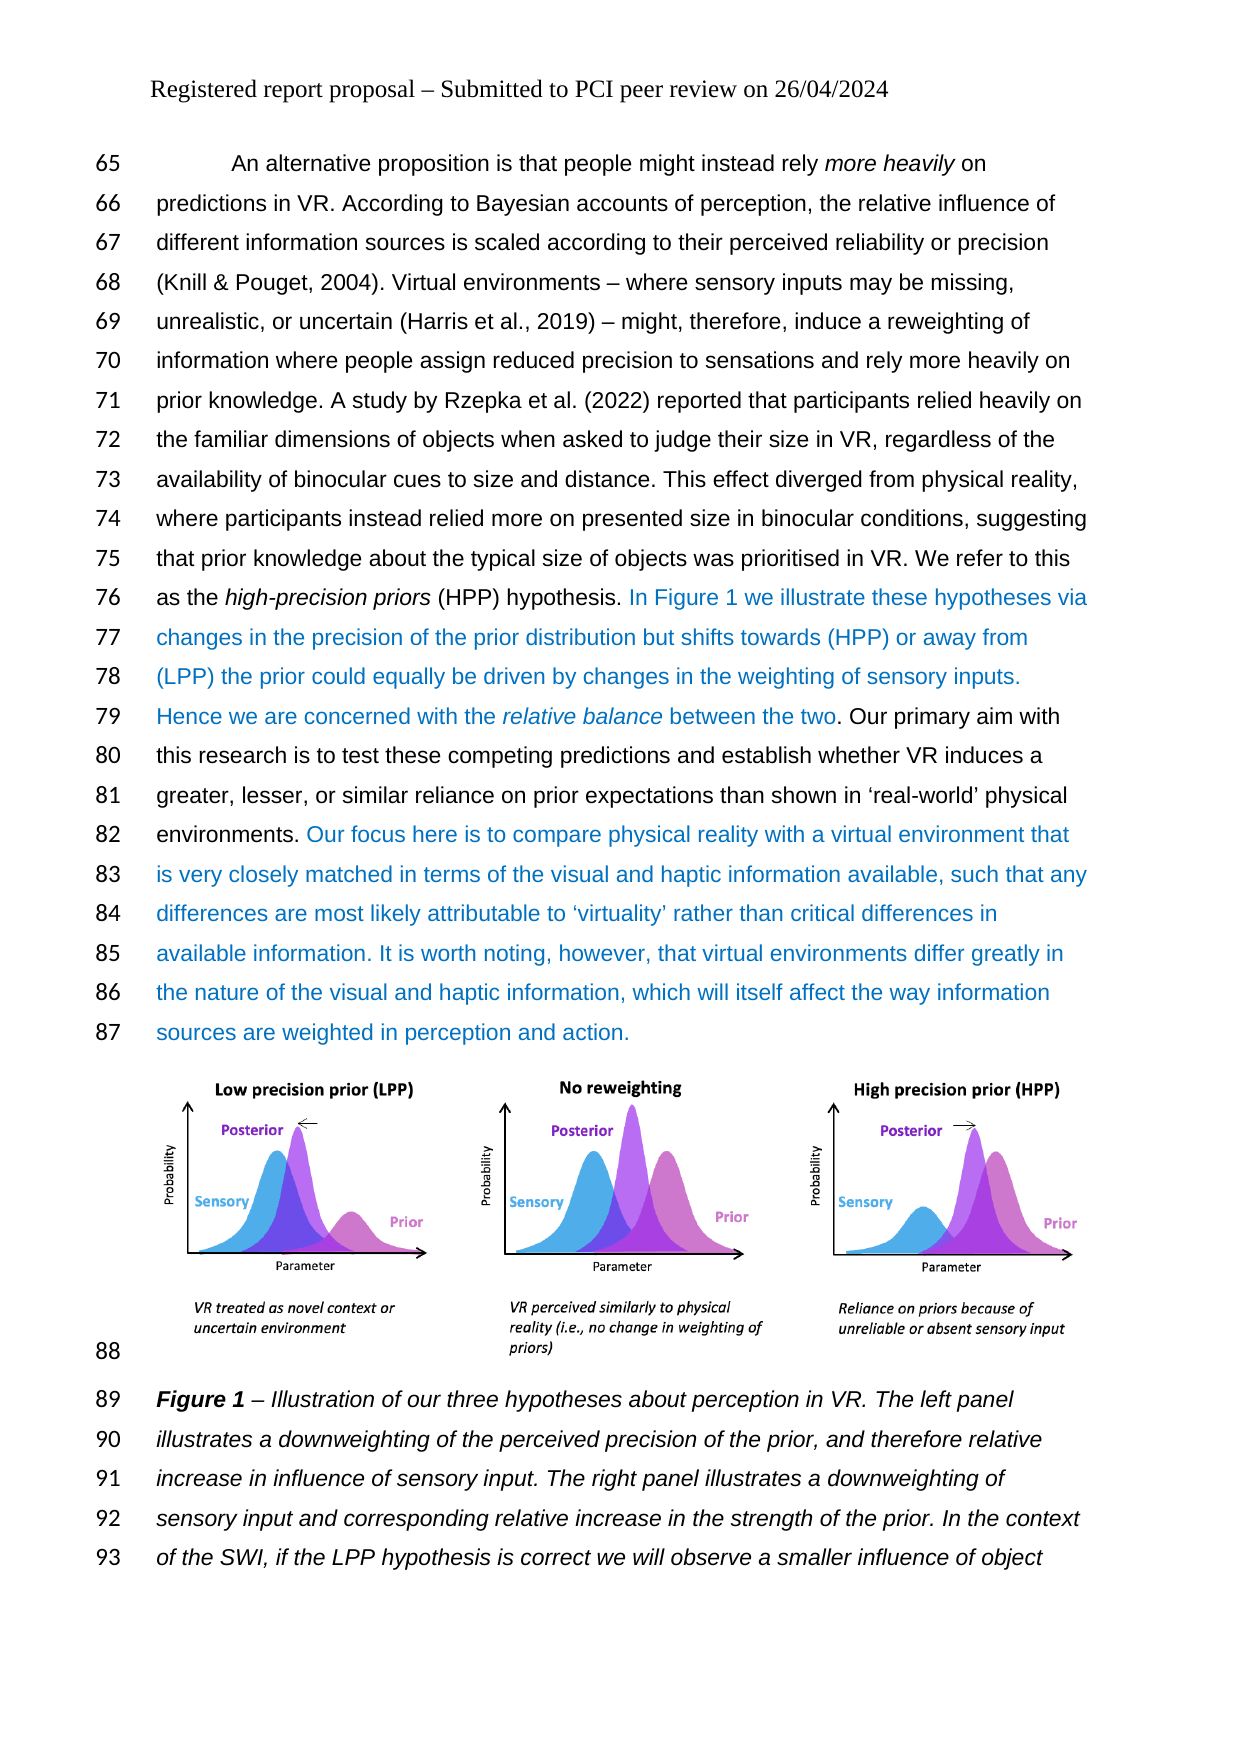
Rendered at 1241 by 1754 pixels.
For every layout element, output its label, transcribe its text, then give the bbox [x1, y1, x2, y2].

text An alternative proposition is that people might instead rely more heavily on predictions in VR. According to Bayesian accounts of perception, the relative influence of different information sources is scaled according to their perceived reliability or precision (Knill & Pouget, 2004). Virtual environments – where sensory inputs may be missing, unrealistic, or uncertain (Harris et al., 2019) – might, therefore, induce a reweighting of information where people assign reduced precision to sensations and rely more heavily on prior knowledge. A study by Rzepka et al. (2022) reported that participants relied heavily on the familiar dimensions of objects when asked to judge their size in VR, regardless of the availability of binocular cues to size and distance. This effect diverged from physical reality, where participants instead relied more on presented size in binocular conditions, suggesting that prior knowledge about the typical size of objects was prioritised in VR. We refer to this as the high-precision priors (HPP) hypothesis. In Figure 1 we illustrate these hypotheses via changes in the precision of the prior distribution but shifts towards (HPP) or away from (LPP) the prior could equally be driven by changes in the weighting of sensory inputs. Hence we are concerned with the relative balance between the two. Our primary aim with this research is to test these competing predictions and establish whether VR induces a greater, lesser, or similar reliance on prior expectations than shown in ‘real-world’ physical environments. Our focus here is to compare physical reality with a virtual environment that is very closely matched in terms of the visual and haptic information available, such that any differences are most likely attributable to ‘virtuality’ rather than critical differences in available information. It is worth noting, however, that virtual environments differ greatly in the nature of the visual and haptic information, which will itself affect the way information sources are weighted in perception and action. [156, 150, 1090, 1045]
picture [156, 1070, 1085, 1360]
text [156, 1386, 1090, 1570]
